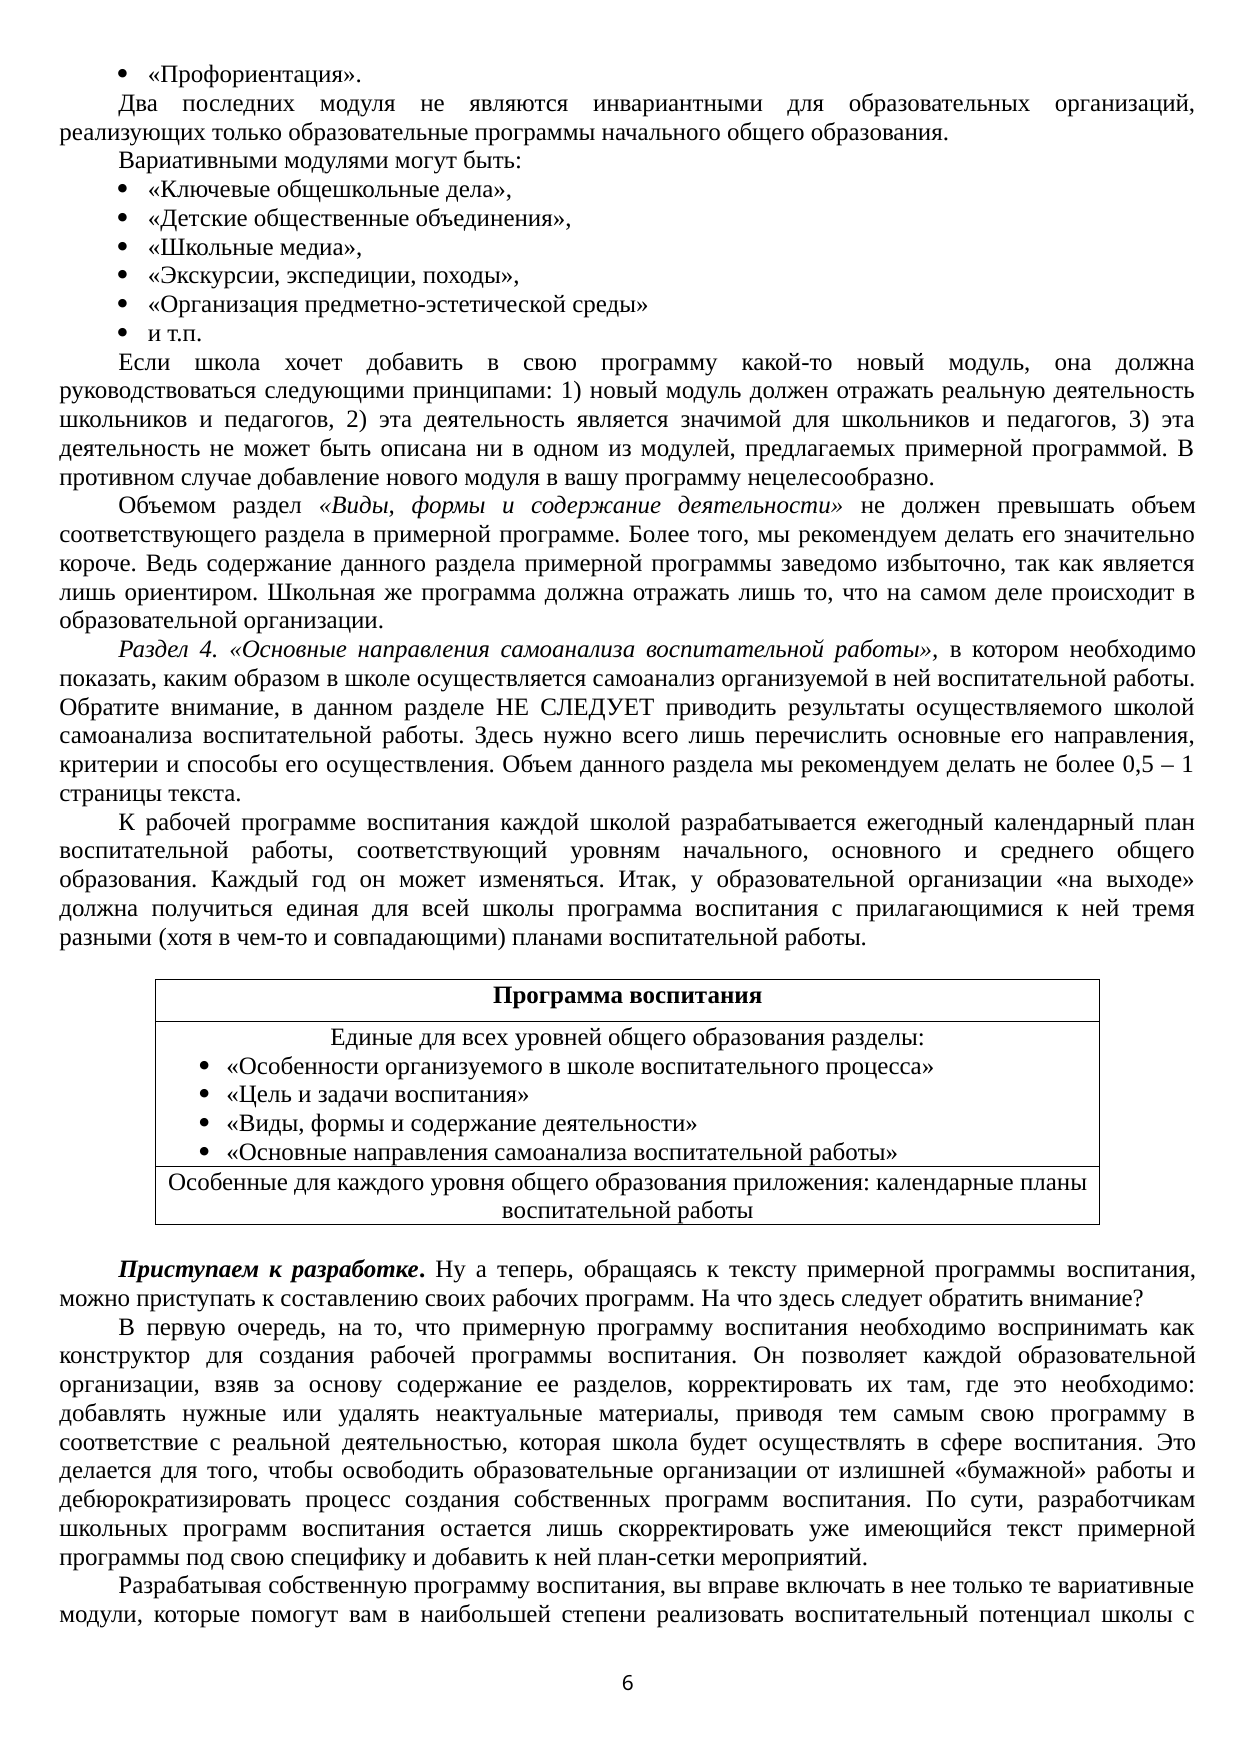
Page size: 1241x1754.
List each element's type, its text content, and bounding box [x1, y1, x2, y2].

list «Профориентация». [118, 59, 1196, 88]
list «Школьные медиа», [118, 232, 1196, 260]
table_cell Особенные для каждого уровня общего образования приложения: календарные планы воспитательной работы [156, 1167, 1099, 1224]
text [59, 1570, 1196, 1628]
list «Экскурсии, экспедиции, походы», [118, 260, 1196, 289]
list «Ключевые общешкольные дела», [118, 174, 1196, 203]
text К рабочей программе воспитания каждой школой разрабатывается ежегодный календарный план воспитательной работы, соответствующий уровням начального, основного и среднего общего образования. Каждый год он может изменяться. Итак, у образовательной организации «на выходе» должна получиться единая для всей школы программа воспитания с прилагающимися к ней тремя разными (хотя в чем-то и совпадающими) планами воспитательной работы. [59, 807, 1196, 950]
list и т.п. [118, 318, 1196, 347]
text Если школа хочет добавить в свою программу какой-то новый модуль, она должна руководствоваться следующими принципами: 1) новый модуль должен отражать реальную деятельность школьников и педагогов, 2) эта деятельность является значимой для школьников и педагогов, 3) эта деятельность не может быть описана ни в одном из модулей, предлагаемых примерной программой. В противном случае добавление нового модуля в вашу программу нецелесообразно. [59, 347, 1196, 490]
list «Детские общественные объединения», [118, 203, 1196, 232]
text Два последних модуля не являются инвариантными для образовательных организаций, реализующих только образовательные программы начального общего образования. [59, 88, 1196, 145]
list «Организация предметно-эстетической среды» [118, 289, 1196, 318]
text Раздел 4. «Основные направления самоанализа воспитательной работы», в котором необходимо показать, каким образом в школе осуществляется самоанализ организуемой в ней воспитательной работы. Обратите внимание, в данном разделе НЕ СЛЕДУЕТ приводить результаты осуществляемого школой самоанализа воспитательной работы. Здесь нужно всего лишь перечислить основные его направления, критерии и способы его осуществления. Объем данного раздела мы рекомендуем делать не более 0,5 – 1 страницы текста. [59, 634, 1196, 807]
table_cell Единые для всех уровней общего образования разделы: «Особенности организуемого в школе воспитательного процесса» «Цель и задачи воспитания» «Виды, формы и содержание деятельности» «Основные направления самоанализа воспитательной работы» [156, 1022, 1099, 1166]
table_header Программа воспитания [156, 980, 1099, 1021]
text Объемом раздел «Виды, формы и содержание деятельности» не должен превышать объем соответствующего раздела в примерной программе. Более того, мы рекомендуем делать его значительно короче. Ведь содержание данного раздела примерной программы заведомо избыточно, так как является лишь ориентиром. Школьная же программа должна отражать лишь то, что на самом деле происходит в образовательной организации. [59, 490, 1196, 634]
text Вариативными модулями могут быть: [59, 145, 1196, 174]
text Приступаем к разработке. Ну а теперь, обращаясь к тексту примерной программы воспитания, можно приступать к составлению своих рабочих программ. На что здесь следует обратить внимание? [59, 1254, 1196, 1312]
text В первую очередь, на то, что примерную программу воспитания необходимо воспринимать как конструктор для создания рабочей программы воспитания. Он позволяет каждой образовательной организации, взяв за основу содержание ее разделов, корректировать их там, где это необходимо: добавлять нужные или удалять неактуальные материалы, приводя тем самым свою программу в соответствие с реальной деятельностью, которая школа будет осуществлять в сфере воспитания. Это делается для того, чтобы освободить образовательные организации от излишней «бумажной» работы и дебюрократизировать процесс создания собственных программ воспитания. По сути, разработчикам школьных программ воспитания остается лишь скорректировать уже имеющийся текст примерной программы под свою специфику и добавить к ней план-сетки мероприятий. [59, 1312, 1196, 1570]
